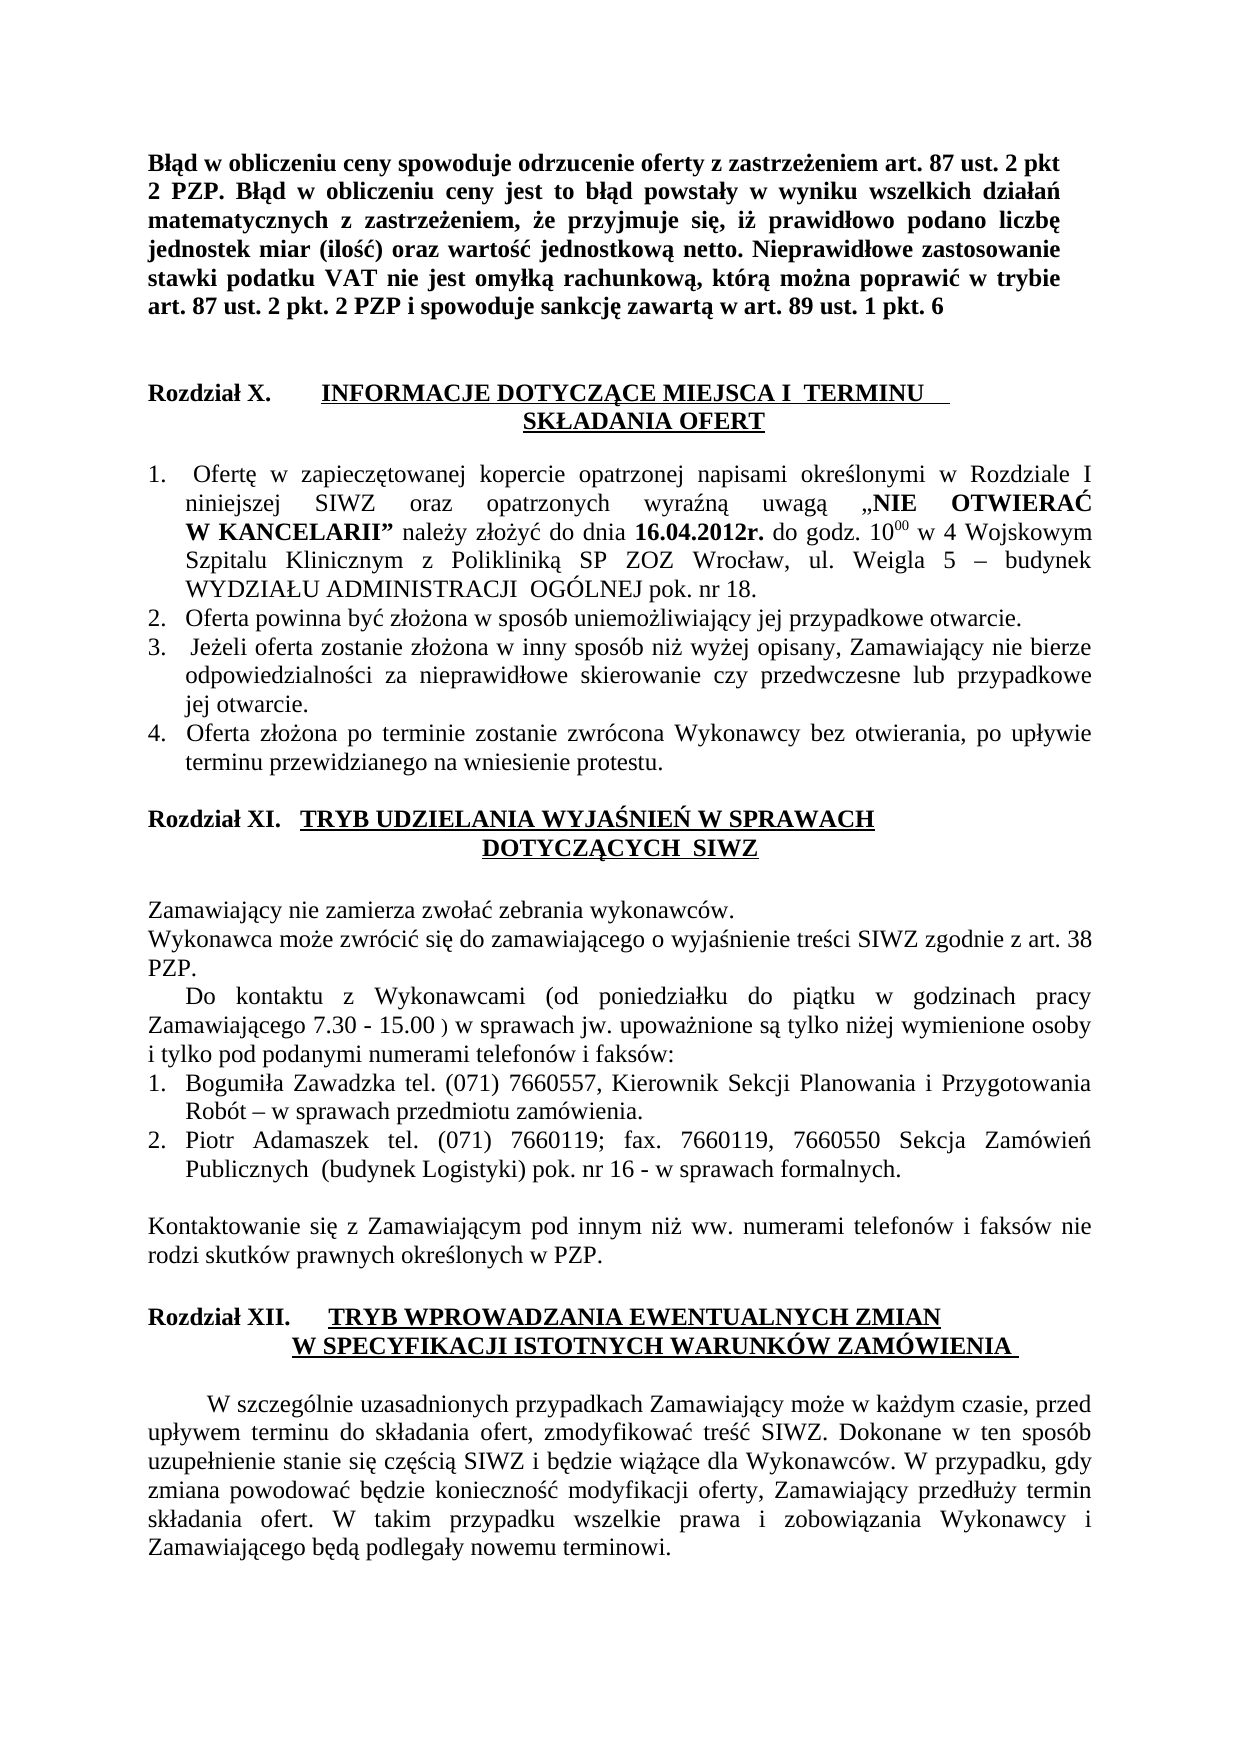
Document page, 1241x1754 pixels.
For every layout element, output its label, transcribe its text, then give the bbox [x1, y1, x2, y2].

text Wykonawca może zwrócić się do zamawiającego o wyjaśnienie treści SIWZ zgodnie z art. 38 PZP. [148, 924, 1093, 981]
text Rozdział XI. TRYB UDZIELANIA WYJAŚNIEŃ W SPRAWACH [148, 804, 1093, 833]
text W szczególnie uzasadnionych przypadkach Zamawiający może w każdym czasie, przed upływem terminu do składania ofert, zmodyfikować treść SIWZ. Dokonane w ten sposób uzupełnienie stanie się częścią SIWZ i będzie wiążące dla Wykonawców. W przypadku, gdy zmiana powodować będzie konieczność modyfikacji oferty, Zamawiający przedłuży termin składania ofert. W takim przypadku wszelkie prawa i zobowiązania Wykonawcy i Zamawiającego będą podlegały nowemu terminowi. [148, 1389, 1093, 1561]
list Piotr Adamaszek tel. (071) 7660119; fax. 7660119, 7660550 Sekcja Zamówień Publicznych (budynek Logistyki) pok. nr 16 - w sprawach formalnych. [148, 1125, 1093, 1183]
text DOTYCZĄCYCH SIWZ [148, 833, 1093, 862]
text 3. Jeżeli oferta zostanie złożona w inny sposób niż wyżej opisany, Zamawiający nie bierze odpowiedzialności za nieprawidłowe skierowanie czy przedwczesne lub przypadkowe jej otwarcie. [148, 632, 1093, 718]
list Bogumiła Zawadzka tel. (071) 7660557, Kierownik Sekcji Planowania i Przygotowania Robót – w sprawach przedmiotu zamówienia. [148, 1068, 1093, 1125]
text Błąd w obliczeniu ceny spowoduje odrzucenie oferty z zastrzeżeniem art. 87 ust. 2 pkt 2 PZP. Błąd w obliczeniu ceny jest to błąd powstały w wyniku wszelkich działań matematycznych z zastrzeżeniem, że przyjmuje się, iż prawidłowo podano liczbę jednostek miar (ilość) oraz wartość jednostkową netto. Nieprawidłowe zastosowanie stawki podatku VAT nie jest omyłką rachunkową, którą można poprawić w trybie art. 87 ust. 2 pkt. 2 PZP i spowoduje sankcję zawartą w art. 89 ust. 1 pkt. 6 [148, 148, 1061, 320]
text Zamawiający nie zamierza zwołać zebrania wykonawców. [148, 895, 1093, 924]
text W SPECYFIKACJI ISTOTNYCH WARUNKÓW ZAMÓWIENIA [148, 1331, 1093, 1360]
text Kontaktowanie się z Zamawiającym pod innym niż ww. numerami telefonów i faksów nie rodzi skutków prawnych określonych w PZP. [148, 1211, 1093, 1269]
text Rozdział XII. TRYB WPROWADZANIA EWENTUALNYCH ZMIAN [148, 1302, 1093, 1331]
text Do kontaktu z Wykonawcami (od poniedziałku do piątku w godzinach pracy Zamawiającego 7.30 - 15.00 ) w sprawach jw. upoważnione są tylko niżej wymienione osoby i tylko pod podanymi numerami telefonów i faksów: [148, 981, 1093, 1068]
text 2. Oferta powinna być złożona w sposób uniemożliwiający jej przypadkowe otwarcie. [148, 603, 1093, 632]
text 1. Ofertę w zapieczętowanej kopercie opatrzonej napisami określonymi w Rozdziale I niniejszej SIWZ oraz opatrzonych wyraźną uwagą „NIE OTWIERAĆ W KANCELARII” należy złożyć do dnia 16.04.2012r. do godz. 1000 w 4 Wojskowym Szpitalu Klinicznym z Polikliniką SP ZOZ Wrocław, ul. Weigla 5 – budynek WYDZIAŁU ADMINISTRACJI OGÓLNEJ pok. nr 18. [148, 459, 1093, 603]
text 4. Oferta złożona po terminie zostanie zwrócona Wykonawcy bez otwierania, po upływie terminu przewidzianego na wniesienie protestu. [148, 718, 1093, 775]
text Rozdział X. INFORMACJE DOTYCZĄCE MIEJSCA I TERMINU SKŁADANIA OFERT [148, 378, 1093, 435]
